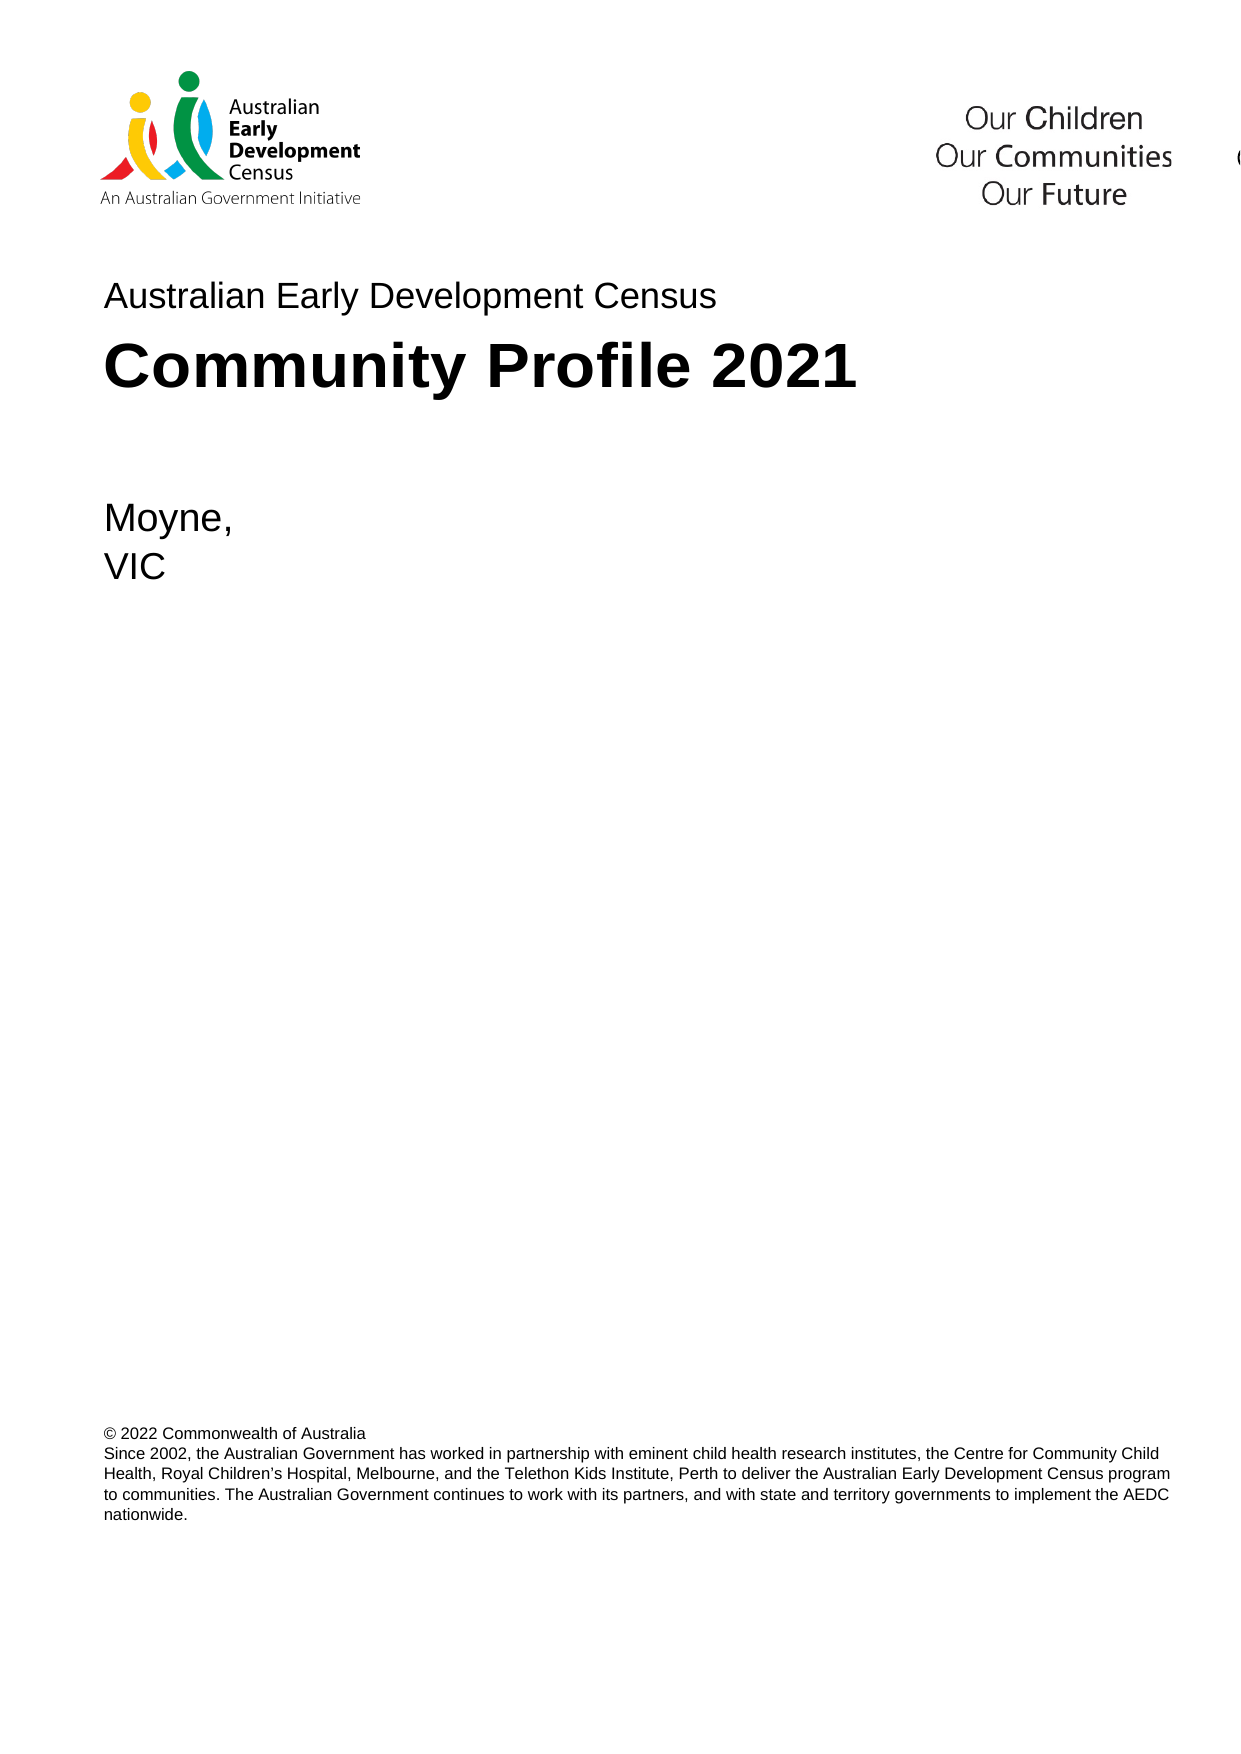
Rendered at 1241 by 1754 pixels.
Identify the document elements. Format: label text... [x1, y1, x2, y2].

text © 2022 Commonwealth of Australia [103, 1426, 1171, 1443]
text Moyne, [103, 494, 1171, 539]
text VIC [103, 544, 1171, 587]
picture [99, 71, 361, 204]
text Australian Early Development Census [103, 274, 1171, 316]
text Since 2002, the Australian Government has worked in partnership with eminent child health research institutes, the Centre for Community Child Health, Royal Children’s Hospital, Melbourne, and the Telethon Kids Institute, Perth to deliver the Australian Early Development Census program to communities. The Australian Government continues to work with its partners, and with state and territory governments to implement the AEDC nationwide. [103, 1444, 1171, 1523]
picture [929, 78, 1172, 214]
text Community Profile 2021 [103, 328, 1171, 400]
